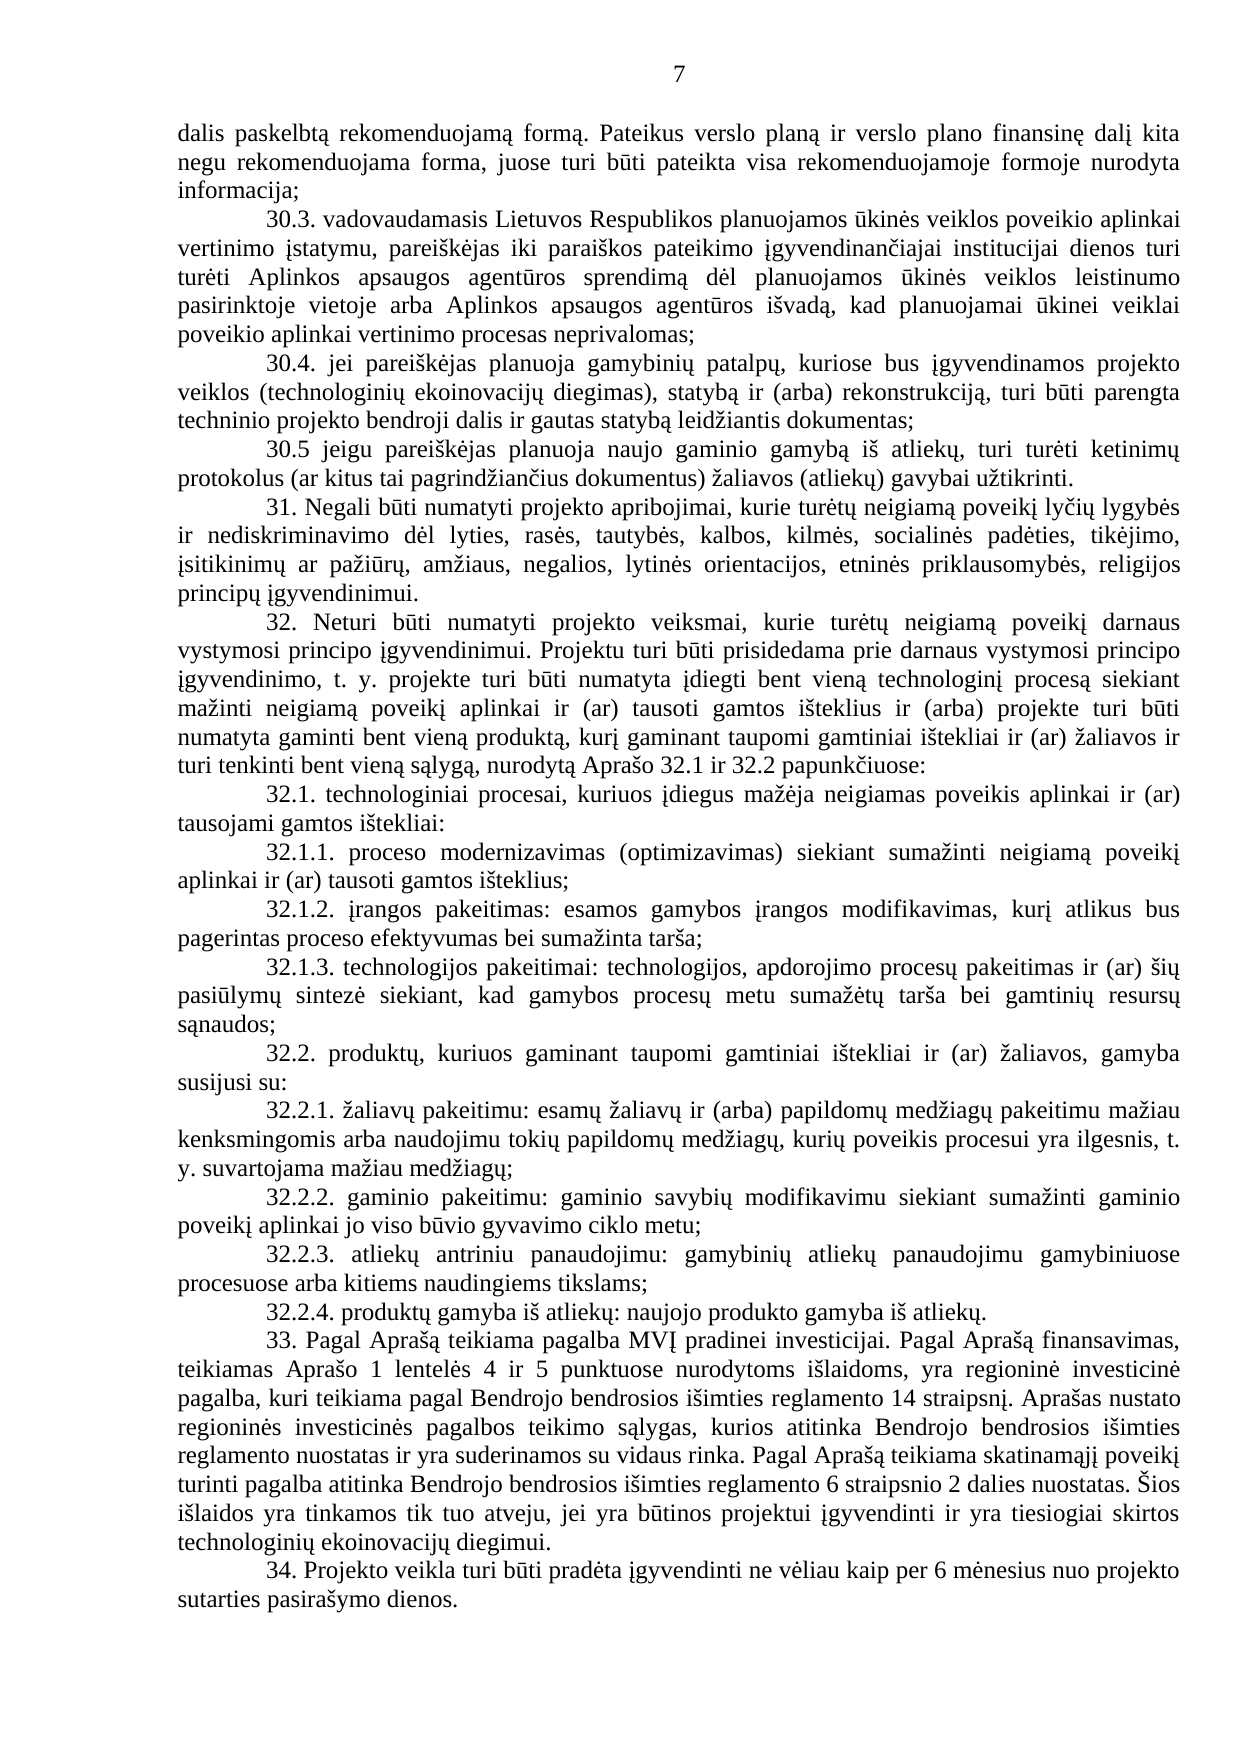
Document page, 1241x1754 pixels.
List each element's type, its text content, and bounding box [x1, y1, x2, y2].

text 32.1.2. įrangos pakeitimas: esamos gamybos įrangos modifikavimas, kurį atlikus bus pagerintas proceso efektyvumas bei sumažinta tarša; [177, 894, 1181, 952]
text 33. Pagal Aprašą teikiama pagalba MVĮ pradinei investicijai. Pagal Aprašą finansavimas, teikiamas Aprašo 1 lentelės 4 ir 5 punktuose nurodytoms išlaidoms, yra regioninė investicinė pagalba, kuri teikiama pagal Bendrojo bendrosios išimties reglamento 14 straipsnį. Aprašas nustato regioninės investicinės pagalbos teikimo sąlygas, kurios atitinka Bendrojo bendrosios išimties reglamento nuostatas ir yra suderinamos su vidaus rinka. Pagal Aprašą teikiama skatinamąjį poveikį turinti pagalba atitinka Bendrojo bendrosios išimties reglamento 6 straipsnio 2 dalies nuostatas. Šios išlaidos yra tinkamos tik tuo atveju, jei yra būtinos projektui įgyvendinti ir yra tiesiogiai skirtos technologinių ekoinovacijų diegimui. [177, 1326, 1181, 1556]
text 32.2. produktų, kuriuos gaminant taupomi gamtiniai ištekliai ir (ar) žaliavos, gamyba susijusi su: [177, 1038, 1181, 1096]
text 32.1.1. proceso modernizavimas (optimizavimas) siekiant sumažinti neigiamą poveikį aplinkai ir (ar) tausoti gamtos išteklius; [177, 837, 1181, 894]
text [177, 118, 1181, 204]
text 31. Negali būti numatyti projekto apribojimai, kurie turėtų neigiamą poveikį lyčių lygybės ir nediskriminavimo dėl lyties, rasės, tautybės, kalbos, kilmės, socialinės padėties, tikėjimo, įsitikinimų ar pažiūrų, amžiaus, negalios, lytinės orientacijos, etninės priklausomybės, religijos principų įgyvendinimui. [177, 492, 1181, 607]
text 32.2.4. produktų gamyba iš atliekų: naujojo produkto gamyba iš atliekų. [177, 1297, 1181, 1326]
text 34. Projekto veikla turi būti pradėta įgyvendinti ne vėliau kaip per 6 mėnesius nuo projekto sutarties pasirašymo dienos. [177, 1556, 1181, 1613]
text 32.2.2. gaminio pakeitimu: gaminio savybių modifikavimu siekiant sumažinti gaminio poveikį aplinkai jo viso būvio gyvavimo ciklo metu; [177, 1182, 1181, 1239]
text 32.1.3. technologijos pakeitimai: technologijos, apdorojimo procesų pakeitimas ir (ar) šių pasiūlymų sintezė siekiant, kad gamybos procesų metu sumažėtų tarša bei gamtinių resursų sąnaudos; [177, 952, 1181, 1038]
text 32.1. technologiniai procesai, kuriuos įdiegus mažėja neigiamas poveikis aplinkai ir (ar) tausojami gamtos ištekliai: [177, 779, 1181, 837]
text 32.2.1. žaliavų pakeitimu: esamų žaliavų ir (arba) papildomų medžiagų pakeitimu mažiau kenksmingomis arba naudojimu tokių papildomų medžiagų, kurių poveikis procesui yra ilgesnis, t. y. suvartojama mažiau medžiagų; [177, 1096, 1181, 1182]
text 32.2.3. atliekų antriniu panaudojimu: gamybinių atliekų panaudojimu gamybiniuose procesuose arba kitiems naudingiems tikslams; [177, 1239, 1181, 1297]
text 30.4. jei pareiškėjas planuoja gamybinių patalpų, kuriose bus įgyvendinamos projekto veiklos (technologinių ekoinovacijų diegimas), statybą ir (arba) rekonstrukciją, turi būti parengta techninio projekto bendroji dalis ir gautas statybą leidžiantis dokumentas; [177, 348, 1181, 434]
text 30.5 jeigu pareiškėjas planuoja naujo gaminio gamybą iš atliekų, turi turėti ketinimų protokolus (ar kitus tai pagrindžiančius dokumentus) žaliavos (atliekų) gavybai užtikrinti. [177, 434, 1181, 492]
text 30.3. vadovaudamasis Lietuvos Respublikos planuojamos ūkinės veiklos poveikio aplinkai vertinimo įstatymu, pareiškėjas iki paraiškos pateikimo įgyvendinančiajai institucijai dienos turi turėti Aplinkos apsaugos agentūros sprendimą dėl planuojamos ūkinės veiklos leistinumo pasirinktoje vietoje arba Aplinkos apsaugos agentūros išvadą, kad planuojamai ūkinei veiklai poveikio aplinkai vertinimo procesas neprivalomas; [177, 204, 1181, 348]
text 32. Neturi būti numatyti projekto veiksmai, kurie turėtų neigiamą poveikį darnaus vystymosi principo įgyvendinimui. Projektu turi būti prisidedama prie darnaus vystymosi principo įgyvendinimo, t. y. projekte turi būti numatyta įdiegti bent vieną technologinį procesą siekiant mažinti neigiamą poveikį aplinkai ir (ar) tausoti gamtos išteklius ir (arba) projekte turi būti numatyta gaminti bent vieną produktą, kurį gaminant taupomi gamtiniai ištekliai ir (ar) žaliavos ir turi tenkinti bent vieną sąlygą, nurodytą Aprašo 32.1 ir 32.2 papunkčiuose: [177, 607, 1181, 779]
